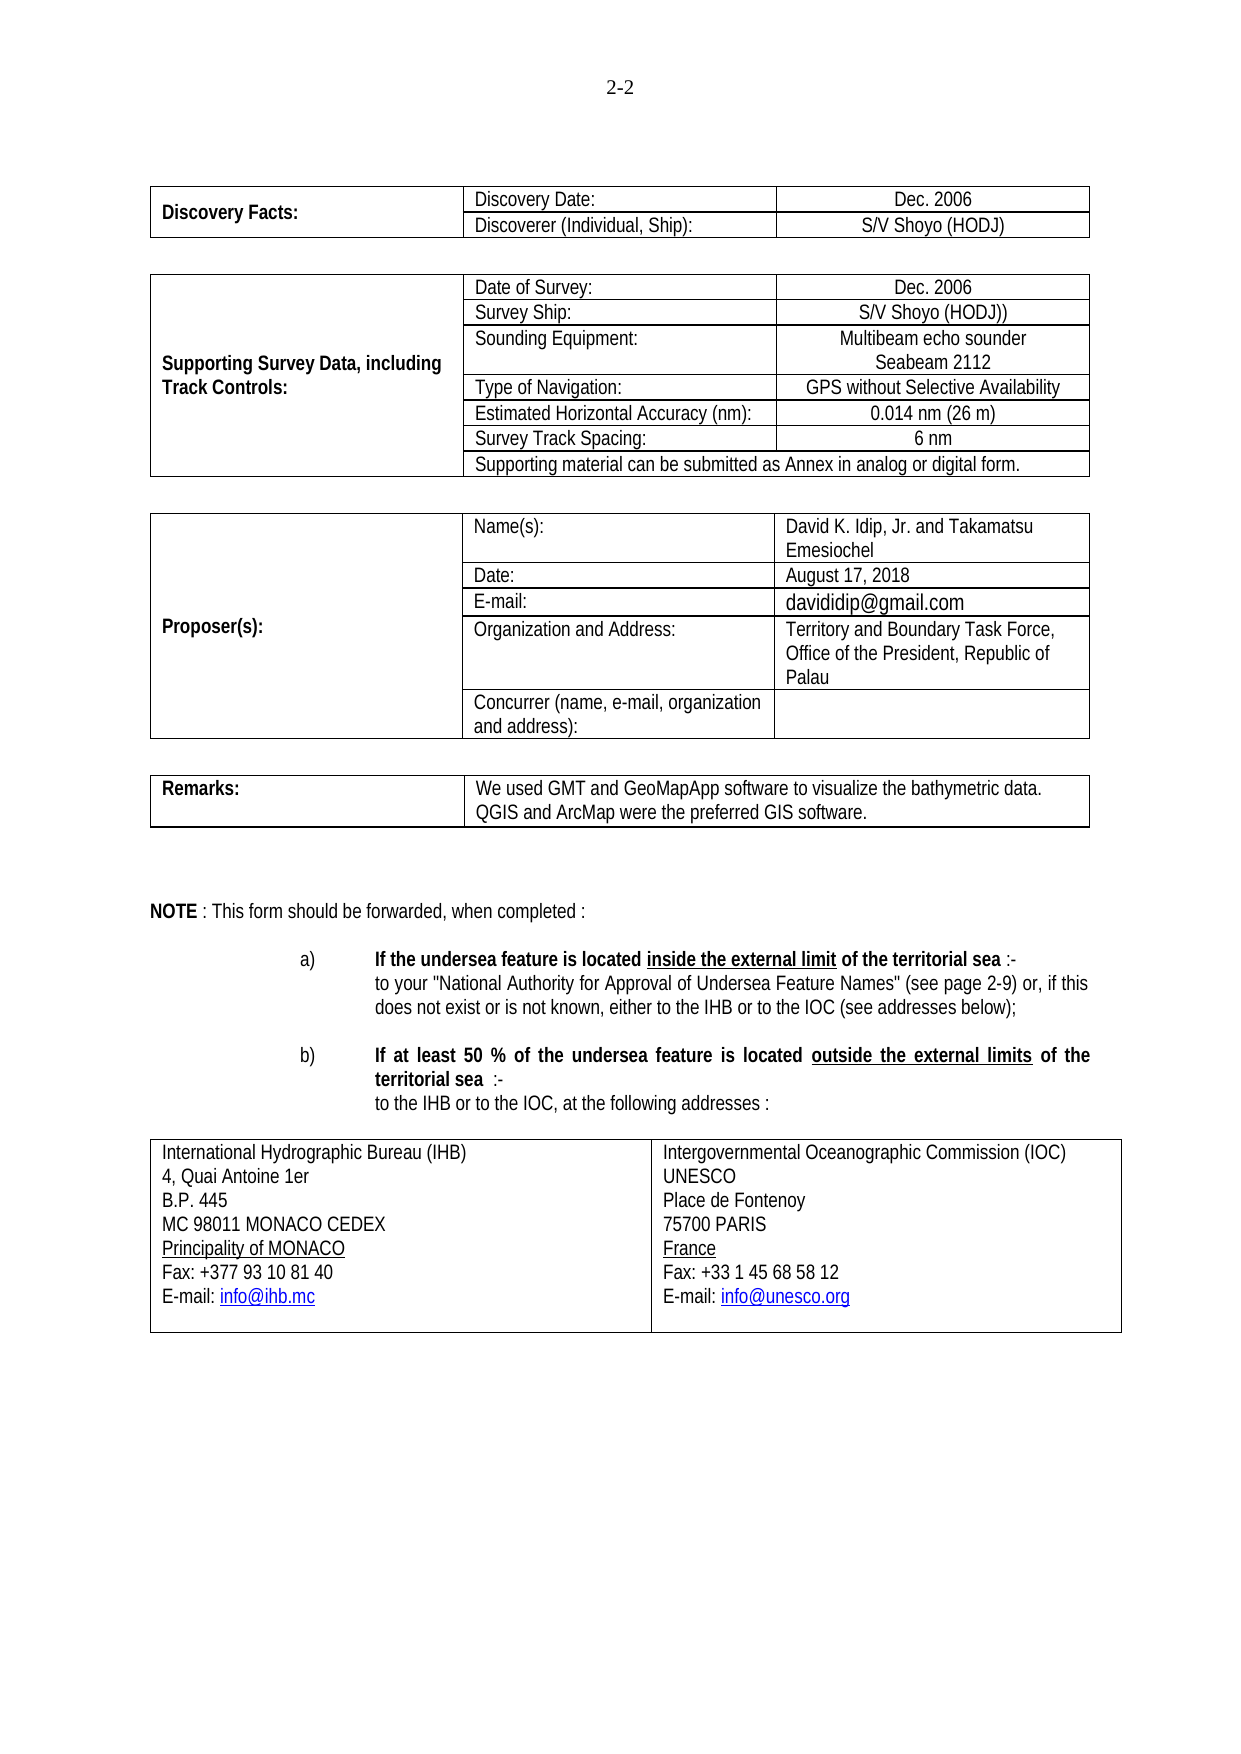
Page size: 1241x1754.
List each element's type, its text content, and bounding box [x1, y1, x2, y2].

table_cell 6 nm [777, 426, 1089, 450]
table_header Date of Survey: [464, 275, 776, 299]
table_cell S/V Shoyo (HODJ)) [777, 300, 1089, 324]
text to your "National Authority for Approval of Undersea Feature Names" (see page 2-9) or, if this does not exist or is not known, either to the IHB or to the IOC (see addresses below); [375, 971, 1090, 1019]
table_header Name(s): [463, 514, 774, 562]
text to the IHB or to the IOC, at the following addresses : [375, 1091, 1090, 1115]
table_cell Type of Navigation: [464, 375, 776, 399]
table_header Discovery Facts: [151, 187, 463, 237]
table_header We used GMT and GeoMapApp software to visualize the bathymetric data. QGIS and ArcMap were the preferred GIS software. [465, 776, 1089, 826]
table_header David K. Idip, Jr. and Takamatsu Emesiochel [775, 514, 1089, 562]
text a) If the undersea feature is located inside the external limit of the territorial sea :- [300, 947, 1090, 971]
table_cell Survey Track Spacing: [464, 426, 776, 450]
table_cell Multibeam echo sounder Seabeam 2112 [777, 326, 1089, 374]
table_cell GPS without Selective Availability [777, 375, 1089, 399]
table_cell 0.014 nm (26 m) [777, 401, 1089, 425]
table_cell S/V Shoyo (HODJ) [777, 213, 1089, 237]
table_header Supporting Survey Data, including Track Controls: [151, 275, 463, 476]
table_header Discovery Date: [464, 187, 776, 211]
table_cell Concurrer (name, e-mail, organization and address): [463, 690, 774, 738]
table_cell davididip@gmail.com [775, 589, 1089, 615]
table_cell Survey Ship: [464, 300, 776, 324]
table_header Dec. 2006 [777, 275, 1089, 299]
table_cell Estimated Horizontal Accuracy (nm): [464, 401, 776, 425]
table_header Proposer(s): [151, 514, 462, 738]
table_cell August 17, 2018 [775, 563, 1089, 587]
table_cell Date: [463, 563, 774, 587]
table_header Intergovernmental Oceanographic Commission (IOC) UNESCO Place de Fontenoy 75700 PARIS France Fax: +33 1 45 68 58 12 E-mail: info@unesco.org [652, 1140, 1121, 1332]
table_header International Hydrographic Bureau (IHB) 4, Quai Antoine 1er B.P. 445 MC 98011 MONACO CEDEX Principality of MONACO Fax: +377 93 10 81 40 E-mail: info@ihb.mc [151, 1140, 651, 1332]
table_cell Organization and Address: [463, 617, 774, 689]
table_cell Territory and Boundary Task Force, Office of the President, Republic of Palau [775, 617, 1089, 689]
table_cell Sounding Equipment: [464, 326, 776, 374]
table_header Remarks: [151, 776, 464, 826]
text b) If at least 50 % of the undersea feature is located outside the external limits of the territorial sea :- [300, 1043, 1090, 1091]
text NOTE : This form should be forwarded, when completed : [150, 899, 1090, 923]
table_header Dec. 2006 [777, 187, 1089, 211]
table_cell E-mail: [463, 589, 774, 615]
table_cell Discoverer (Individual, Ship): [464, 213, 776, 237]
table_cell [775, 690, 1089, 738]
table_cell Supporting material can be submitted as Annex in analog or digital form. [464, 452, 1089, 476]
